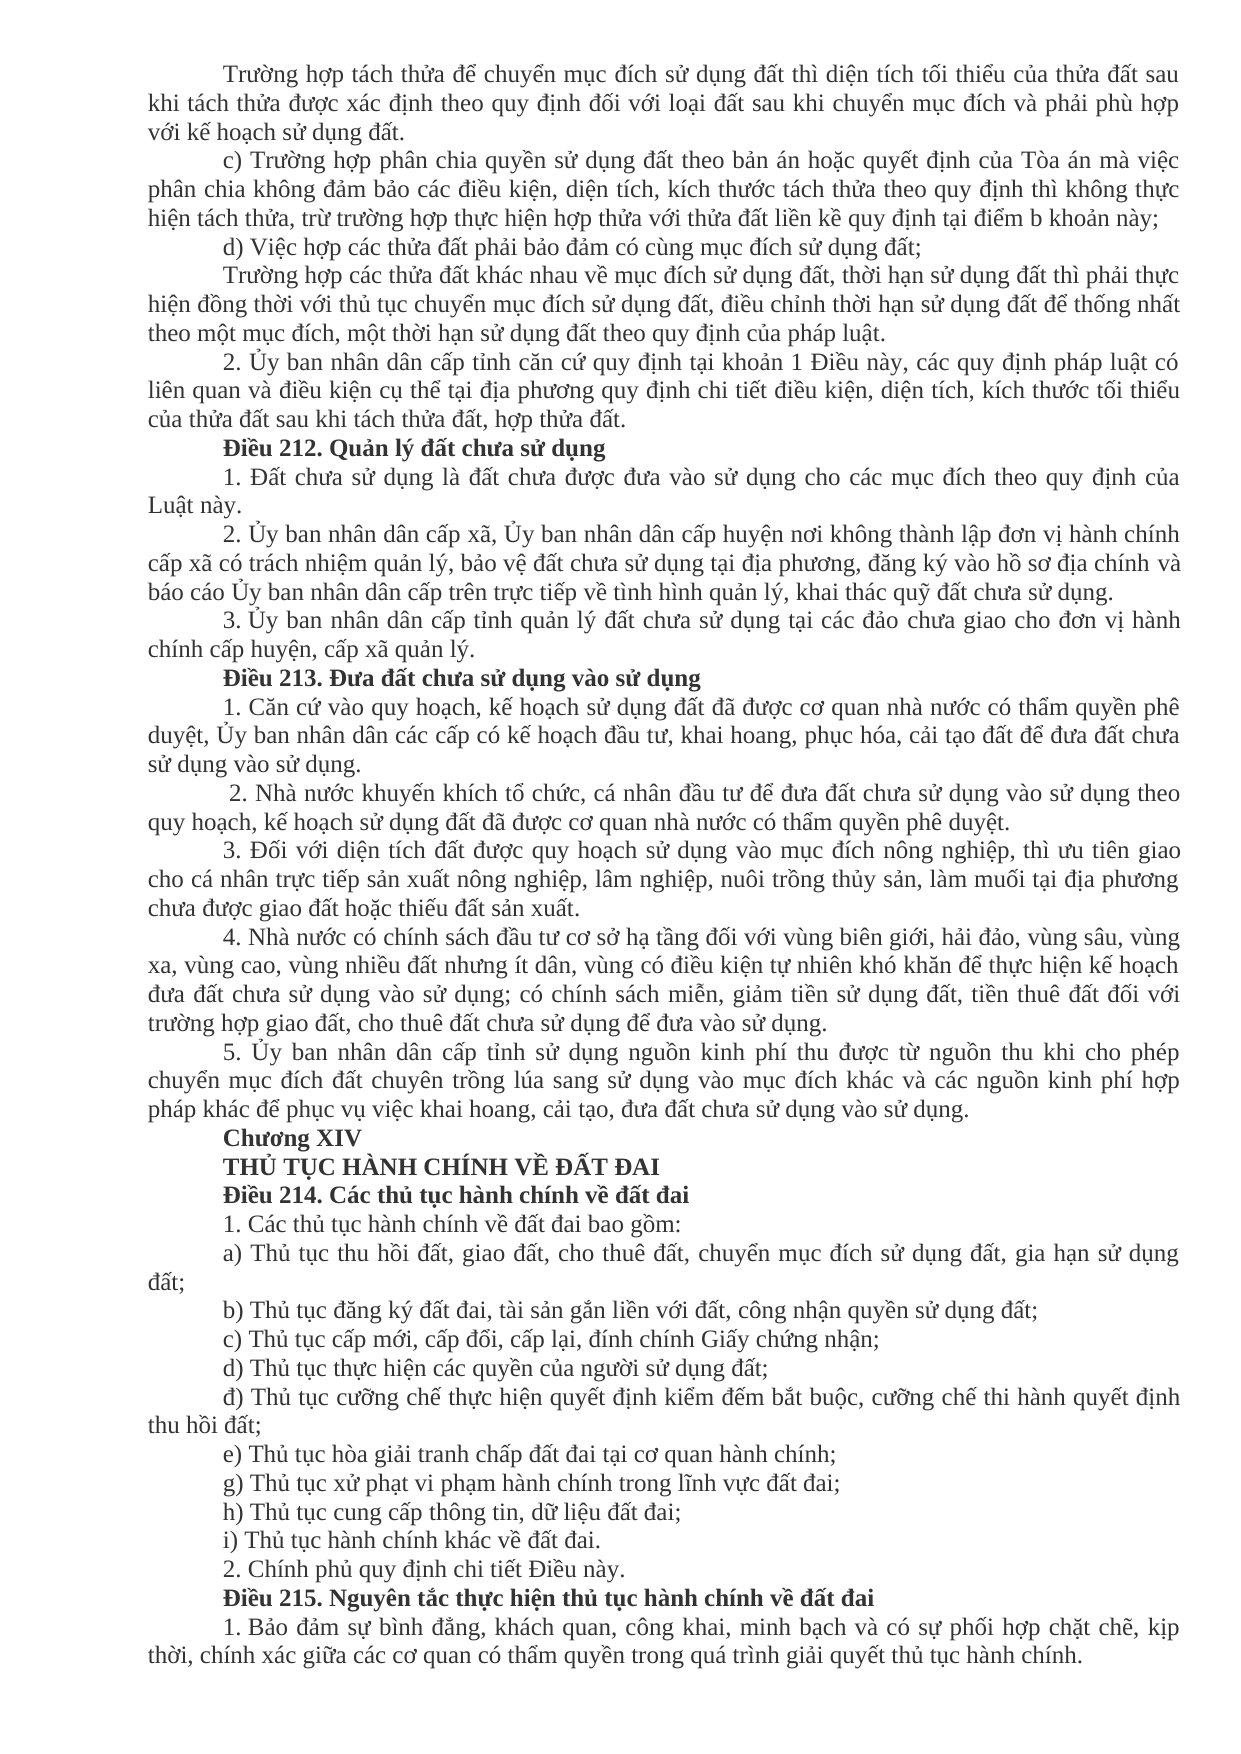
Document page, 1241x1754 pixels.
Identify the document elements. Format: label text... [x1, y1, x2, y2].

text 2. Chính phủ quy định chi tiết Điều này. [148, 1554, 1181, 1583]
text c) Thủ tục cấp mới, cấp đổi, cấp lại, đính chính Giấy chứng nhận; [148, 1324, 1181, 1353]
text 1. Đất chưa sử dụng là đất chưa được đưa vào sử dụng cho các mục đích theo quy định của Luật này. [148, 462, 1181, 519]
text đ) Thủ tục cưỡng chế thực hiện quyết định kiểm đếm bắt buộc, cưỡng chế thi hành quyết định thu hồi đất; [148, 1382, 1181, 1439]
text Điều 212. Quản lý đất chưa sử dụng [148, 433, 1181, 462]
text 1. Bảo đảm sự bình đẳng, khách quan, công khai, minh bạch và có sự phối hợp chặt chẽ, kịp thời, chính xác giữa các cơ quan có thẩm quyền trong quá trình giải quyết thủ tục hành chính. [148, 1612, 1181, 1669]
text Điều 214. Các thủ tục hành chính về đất đai [148, 1180, 1181, 1209]
text i) Thủ tục hành chính khác về đất đai. [148, 1525, 1181, 1554]
text h) Thủ tục cung cấp thông tin, dữ liệu đất đai; [148, 1497, 1181, 1525]
text a) Thủ tục thu hồi đất, giao đất, cho thuê đất, chuyển mục đích sử dụng đất, gia hạn sử dụng đất; [148, 1238, 1181, 1295]
text d) Việc hợp các thửa đất phải bảo đảm có cùng mục đích sử dụng đất; [148, 232, 1181, 260]
text Trường hợp các thửa đất khác nhau về mục đích sử dụng đất, thời hạn sử dụng đất thì phải thực hiện đồng thời với thủ tục chuyển mục đích sử dụng đất, điều chỉnh thời hạn sử dụng đất để thống nhất theo một mục đích, một thời hạn sử dụng đất theo quy định của pháp luật. [148, 260, 1181, 347]
text Điều 213. Đưa đất chưa sử dụng vào sử dụng [148, 663, 1181, 692]
text 1. Căn cứ vào quy hoạch, kế hoạch sử dụng đất đã được cơ quan nhà nước có thẩm quyền phê duyệt, Ủy ban nhân dân các cấp có kế hoạch đầu tư, khai hoang, phục hóa, cải tạo đất để đưa đất chưa sử dụng vào sử dụng. [148, 692, 1181, 778]
text e) Thủ tục hòa giải tranh chấp đất đai tại cơ quan hành chính; [148, 1439, 1181, 1468]
text THỦ TỤC HÀNH CHÍNH VỀ ĐẤT ĐAI [148, 1152, 1181, 1180]
text 4. Nhà nước có chính sách đầu tư cơ sở hạ tầng đối với vùng biên giới, hải đảo, vùng sâu, vùng xa, vùng cao, vùng nhiều đất nhưng ít dân, vùng có điều kiện tự nhiên khó khăn để thực hiện kế hoạch đưa đất chưa sử dụng vào sử dụng; có chính sách miễn, giảm tiền sử dụng đất, tiền thuê đất đối với trường hợp giao đất, cho thuê đất chưa sử dụng để đưa vào sử dụng. [148, 922, 1181, 1037]
text 3. Đối với diện tích đất được quy hoạch sử dụng vào mục đích nông nghiệp, thì ưu tiên giao cho cá nhân trực tiếp sản xuất nông nghiệp, lâm nghiệp, nuôi trồng thủy sản, làm muối tại địa phương chưa được giao đất hoặc thiếu đất sản xuất. [148, 835, 1181, 922]
text Điều 215. Nguyên tắc thực hiện thủ tục hành chính về đất đai [148, 1583, 1181, 1612]
text 2. Ủy ban nhân dân cấp tỉnh căn cứ quy định tại khoản 1 Điều này, các quy định pháp luật có liên quan và điều kiện cụ thể tại địa phương quy định chi tiết điều kiện, diện tích, kích thước tối thiểu của thửa đất sau khi tách thửa đất, hợp thửa đất. [148, 347, 1181, 433]
text Chương XIV [148, 1123, 1181, 1152]
text 2. Ủy ban nhân dân cấp xã, Ủy ban nhân dân cấp huyện nơi không thành lập đơn vị hành chính cấp xã có trách nhiệm quản lý, bảo vệ đất chưa sử dụng tại địa phương, đăng ký vào hồ sơ địa chính và báo cáo Ủy ban nhân dân cấp trên trực tiếp về tình hình quản lý, khai thác quỹ đất chưa sử dụng. [148, 519, 1181, 605]
text b) Thủ tục đăng ký đất đai, tài sản gắn liền với đất, công nhận quyền sử dụng đất; [148, 1295, 1181, 1324]
text 3. Ủy ban nhân dân cấp tỉnh quản lý đất chưa sử dụng tại các đảo chưa giao cho đơn vị hành chính cấp huyện, cấp xã quản lý. [148, 605, 1181, 663]
text 2. Nhà nước khuyến khích tổ chức, cá nhân đầu tư để đưa đất chưa sử dụng vào sử dụng theo quy hoạch, kế hoạch sử dụng đất đã được cơ quan nhà nước có thẩm quyền phê duyệt. [148, 778, 1181, 835]
text Trường hợp tách thửa để chuyển mục đích sử dụng đất thì diện tích tối thiểu của thửa đất sau khi tách thửa được xác định theo quy định đối với loại đất sau khi chuyển mục đích và phải phù hợp với kế hoạch sử dụng đất. [148, 59, 1181, 145]
text c) Trường hợp phân chia quyền sử dụng đất theo bản án hoặc quyết định của Tòa án mà việc phân chia không đảm bảo các điều kiện, diện tích, kích thước tách thửa theo quy định thì không thực hiện tách thửa, trừ trường hợp thực hiện hợp thửa với thửa đất liền kề quy định tại điểm b khoản này; [148, 145, 1181, 232]
text 1. Các thủ tục hành chính về đất đai bao gồm: [148, 1209, 1181, 1238]
text d) Thủ tục thực hiện các quyền của người sử dụng đất; [148, 1353, 1181, 1382]
text 5. Ủy ban nhân dân cấp tỉnh sử dụng nguồn kinh phí thu được từ nguồn thu khi cho phép chuyển mục đích đất chuyên trồng lúa sang sử dụng vào mục đích khác và các nguồn kinh phí hợp pháp khác để phục vụ việc khai hoang, cải tạo, đưa đất chưa sử dụng vào sử dụng. [148, 1037, 1181, 1123]
text g) Thủ tục xử phạt vi phạm hành chính trong lĩnh vực đất đai; [148, 1468, 1181, 1497]
